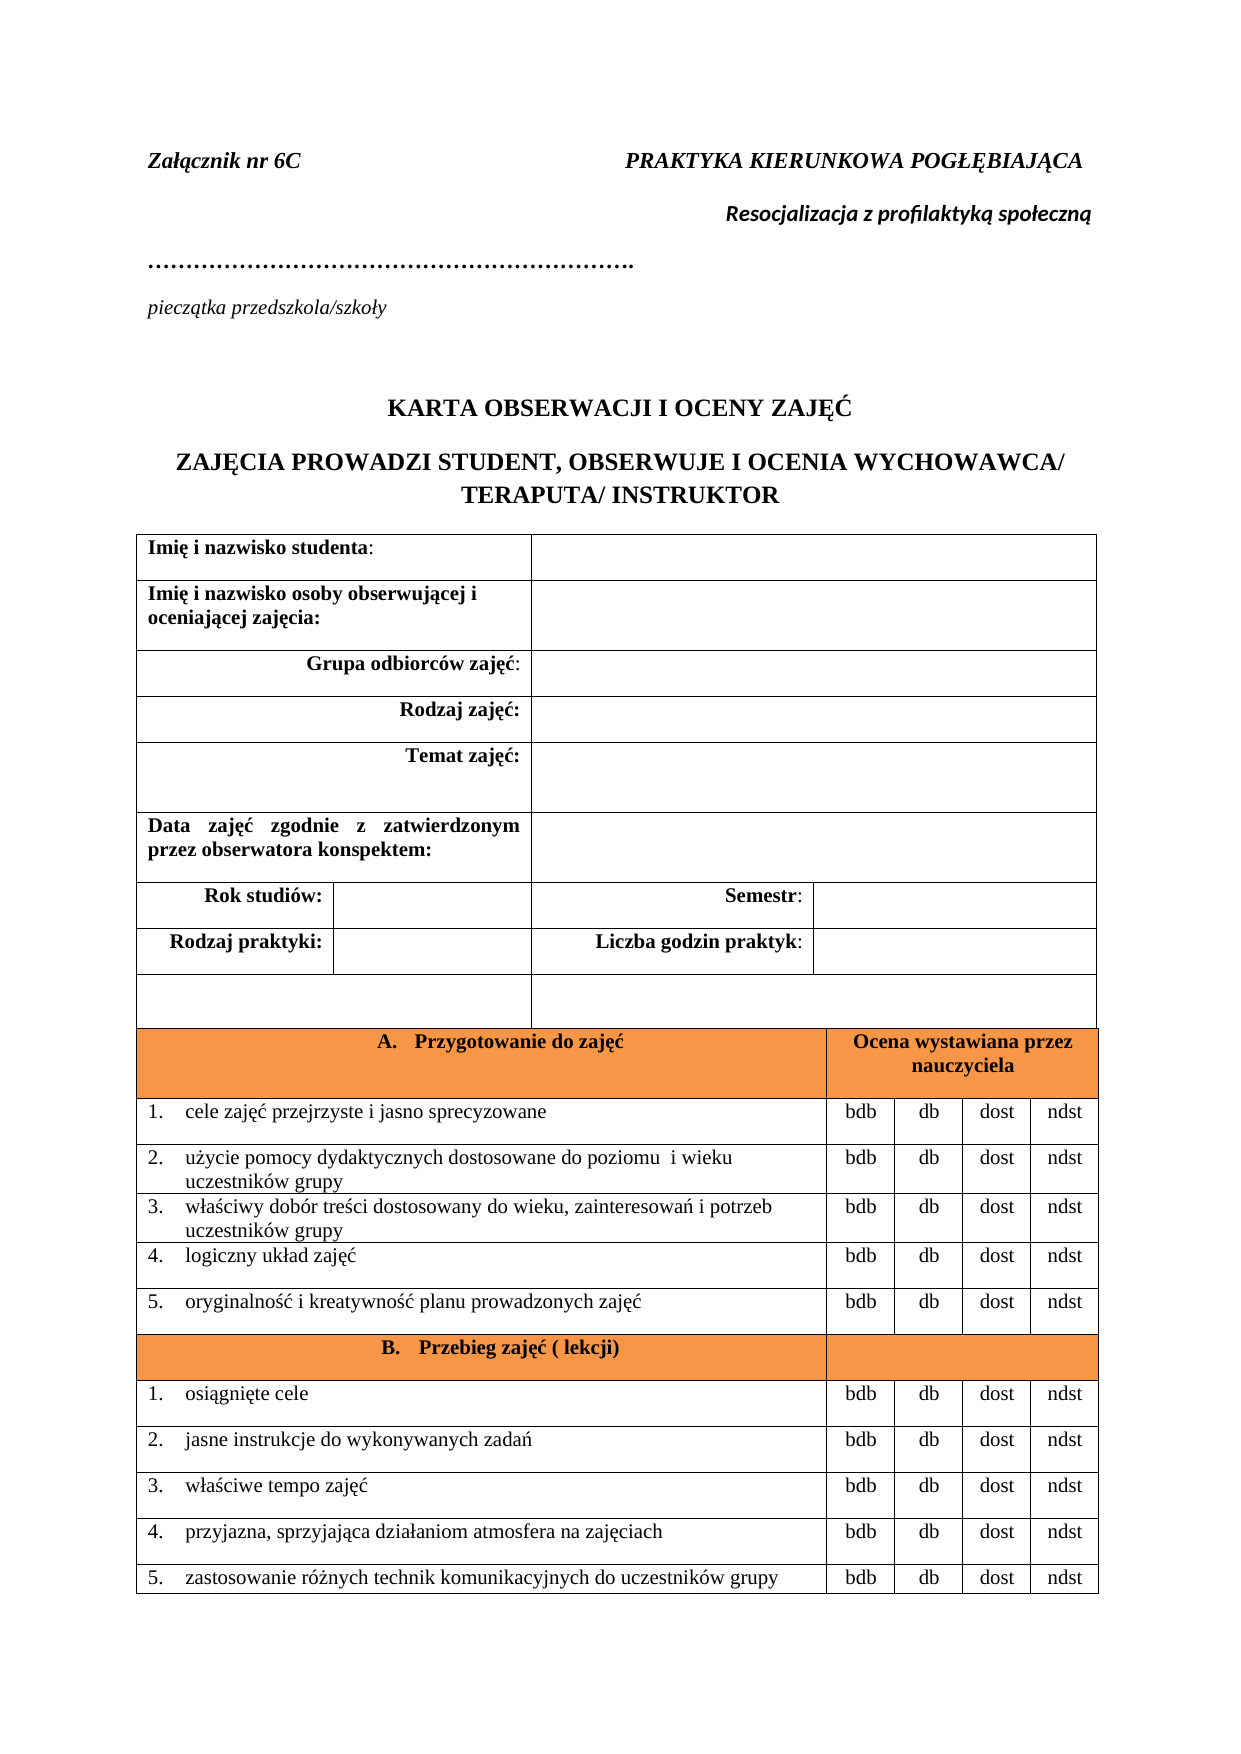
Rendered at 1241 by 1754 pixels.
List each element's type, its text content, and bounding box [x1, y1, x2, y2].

table_cell jasne instrukcje do wykonywanych zadań [137, 1427, 826, 1472]
table_cell ndst [1031, 1519, 1098, 1564]
text ………………………………………………………. [148, 247, 1093, 274]
table_cell db [895, 1565, 962, 1593]
table_cell ndst [1031, 1381, 1098, 1426]
table_cell Rok studiów: [137, 883, 333, 928]
table_cell db [895, 1099, 962, 1144]
table_cell ndst [1031, 1289, 1098, 1334]
table_cell [532, 813, 1096, 882]
table_cell dost [963, 1145, 1030, 1193]
table_cell bdb [827, 1145, 894, 1193]
table_cell logiczny układ zajęć [137, 1243, 826, 1288]
table_cell przyjazna, sprzyjająca działaniom atmosfera na zajęciach [137, 1519, 826, 1564]
table_cell dost [963, 1519, 1030, 1564]
text Resocjalizacja z profilaktyką społeczną [148, 199, 1093, 227]
table_cell bdb [827, 1194, 894, 1242]
table_cell ndst [1031, 1145, 1098, 1193]
table_cell właściwe tempo zajęć [137, 1473, 826, 1518]
table_cell bdb [827, 1099, 894, 1144]
table_cell Rodzaj praktyki: [137, 929, 333, 974]
table_cell dost [963, 1243, 1030, 1288]
table_cell [827, 1335, 1098, 1380]
table_cell db [895, 1289, 962, 1334]
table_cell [137, 1565, 826, 1593]
table_cell oryginalność i kreatywność planu prowadzonych zajęć [137, 1289, 826, 1334]
table_cell ndst [1031, 1473, 1098, 1518]
table_cell Ocena wystawiana przez nauczyciela [827, 1029, 1098, 1098]
table_header Imię i nazwisko studenta: [137, 535, 531, 580]
table_cell [532, 743, 1096, 812]
table_cell dost [963, 1289, 1030, 1334]
table_cell db [895, 1427, 962, 1472]
table_cell bdb [827, 1243, 894, 1288]
table_cell dost [963, 1099, 1030, 1144]
table_cell [814, 883, 1096, 928]
table_header [532, 535, 1096, 580]
table_cell [532, 697, 1096, 742]
table_cell ndst [1031, 1565, 1098, 1593]
table_cell dost [963, 1194, 1030, 1242]
table_cell db [895, 1145, 962, 1193]
table_cell dost [963, 1473, 1030, 1518]
table_cell [334, 929, 531, 974]
text pieczątka przedszkola/szkoły [148, 295, 1093, 319]
table_cell ndst [1031, 1243, 1098, 1288]
table_cell bdb [827, 1381, 894, 1426]
table_cell Liczba godzin praktyk: [532, 929, 813, 974]
table_cell db [895, 1473, 962, 1518]
table_cell db [895, 1194, 962, 1242]
table_cell bdb [827, 1473, 894, 1518]
table_cell właściwy dobór treści dostosowany do wieku, zainteresowań i potrzeb uczestników grupy [137, 1194, 826, 1242]
table_cell db [895, 1519, 962, 1564]
table_cell ndst [1031, 1194, 1098, 1242]
table_cell Imię i nazwisko osoby obserwującej i oceniającej zajęcia: [137, 581, 531, 650]
text KARTA OBSERWACJI I OCENY ZAJĘĆ [148, 393, 1093, 422]
table_cell Semestr: [532, 883, 813, 928]
table_cell db [895, 1381, 962, 1426]
table_cell bdb [827, 1519, 894, 1564]
table_cell cele zajęć przejrzyste i jasno sprecyzowane [137, 1099, 826, 1144]
table_cell [532, 581, 1096, 650]
table_cell osiągnięte cele [137, 1381, 826, 1426]
table_cell bdb [827, 1565, 894, 1593]
text Załącznik nr 6C PRAKTYKA KIERUNKOWA POGŁĘBIAJĄCA [148, 148, 1093, 174]
table_cell [814, 929, 1096, 974]
table_cell ndst [1031, 1099, 1098, 1144]
table_cell ndst [1031, 1427, 1098, 1472]
table_cell bdb [827, 1427, 894, 1472]
table_cell użycie pomocy dydaktycznych dostosowane do poziomu i wieku uczestników grupy [137, 1145, 826, 1193]
table_cell Przebieg zajęć ( lekcji) [137, 1335, 826, 1380]
table_cell Rodzaj zajęć: [137, 697, 531, 742]
table_cell dost [963, 1381, 1030, 1426]
table_cell [334, 883, 531, 928]
table_cell Przygotowanie do zajęć [137, 1029, 826, 1098]
table_cell Data zajęć zgodnie z zatwierdzonym przez obserwatora konspektem: [137, 813, 531, 882]
table_cell [532, 651, 1096, 696]
table_cell [532, 975, 1096, 1028]
table_cell [137, 975, 531, 1028]
table_cell db [895, 1243, 962, 1288]
table_cell bdb [827, 1289, 894, 1334]
table_cell Grupa odbiorców zajęć: [137, 651, 531, 696]
table_cell Temat zajęć: [137, 743, 531, 812]
text ZAJĘCIA PROWADZI STUDENT, OBSERWUJE I OCENIA WYCHOWAWCA/ TERAPUTA/ INSTRUKTOR [148, 447, 1093, 509]
table_cell dost [963, 1565, 1030, 1593]
table_cell dost [963, 1427, 1030, 1472]
